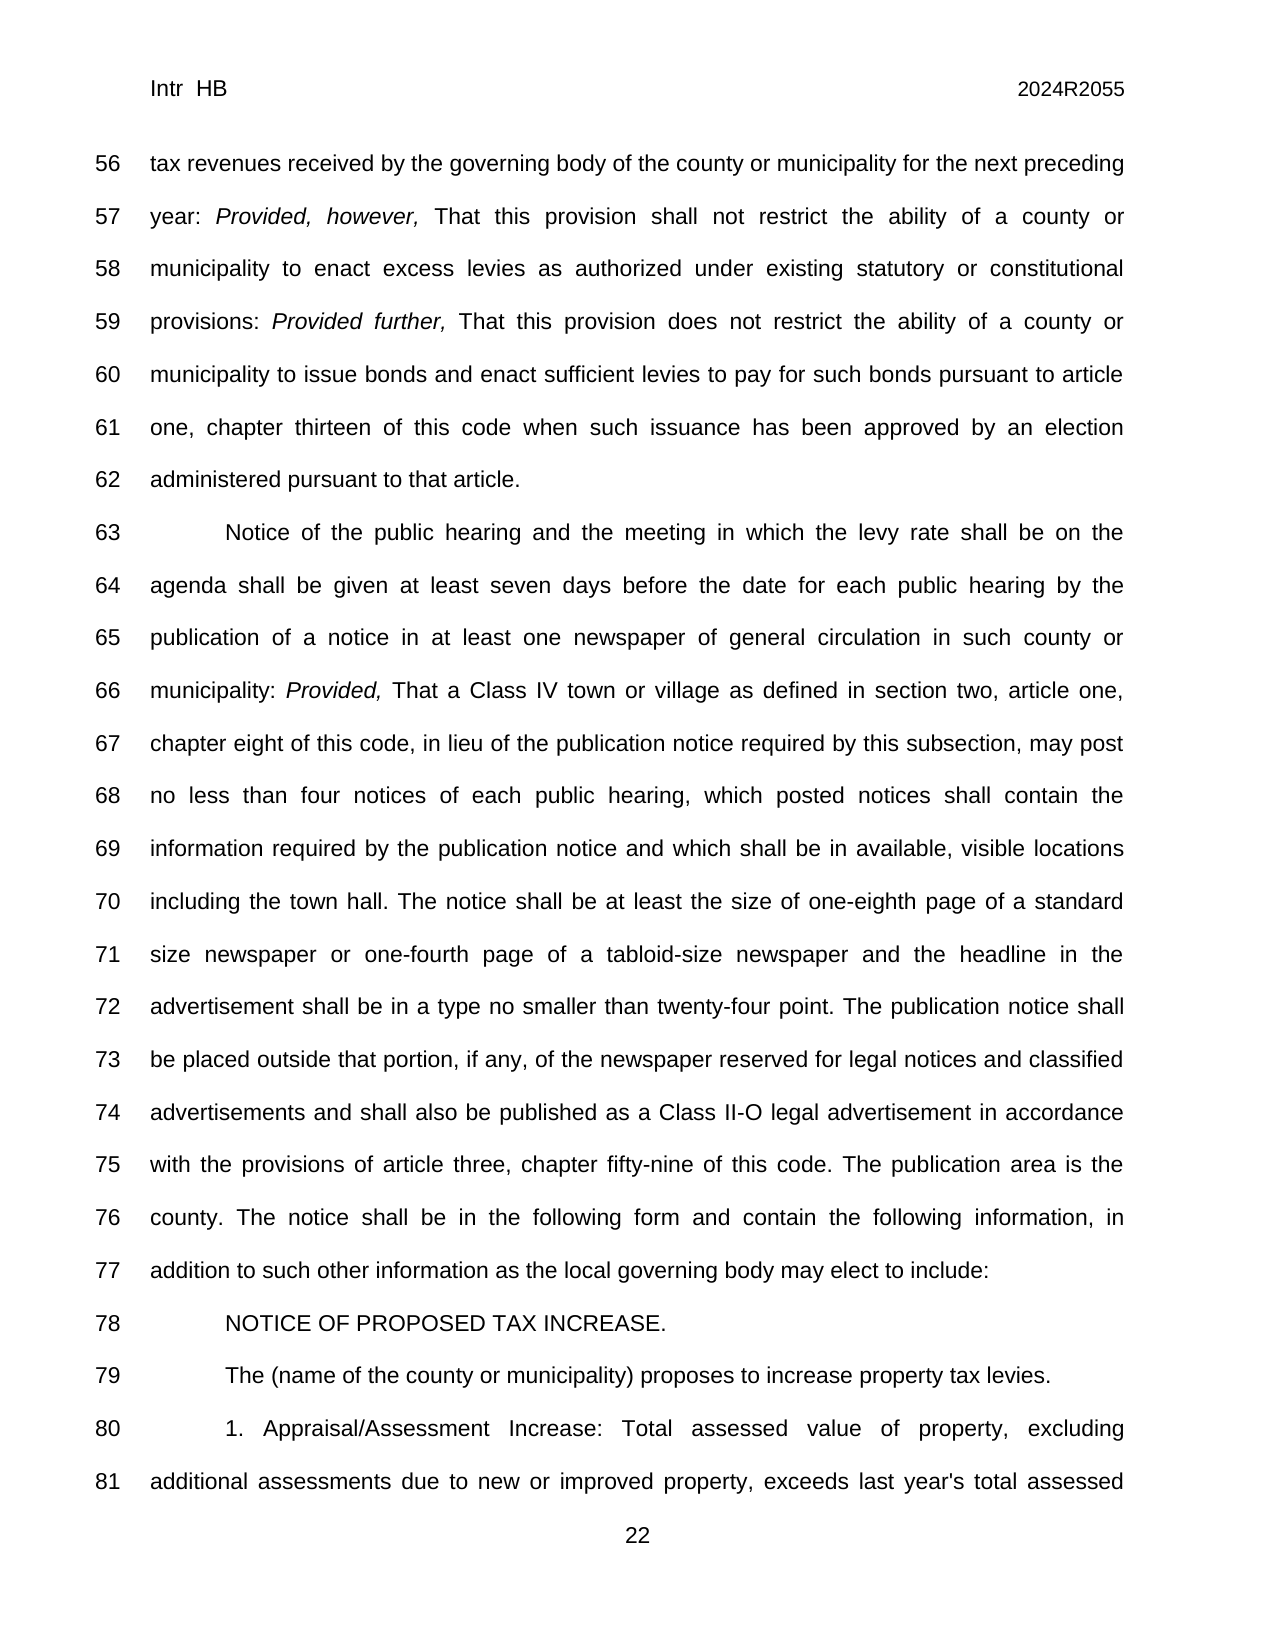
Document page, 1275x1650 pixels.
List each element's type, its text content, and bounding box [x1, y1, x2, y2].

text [150, 1415, 1125, 1494]
text The (name of the county or municipality) proposes to increase property tax levies. [150, 1362, 1125, 1389]
text Notice of the public hearing and the meeting in which the levy rate shall be on the agenda shall be given at least seven days before the date for each public hearing by the publication of a notice in at least one newspaper of general circulation in such county or municipality: Provided, That a Class IV town or village as defined in section two, article one, chapter eight of this code, in lieu of the publication notice required by this subsection, may post no less than four notices of each public hearing, which posted notices shall contain the information required by the publication notice and which shall be in available, visible locations including the town hall. The notice shall be at least the size of one-eighth page of a standard size newspaper or one-fourth page of a tabloid-size newspaper and the headline in the advertisement shall be in a type no smaller than twenty-four point. The publication notice shall be placed outside that portion, if any, of the newspaper reserved for legal notices and classified advertisements and shall also be published as a Class II-O legal advertisement in accordance with the provisions of article three, chapter fifty-nine of this code. The publication area is the county. The notice shall be in the following form and contain the following information, in addition to such other information as the local governing body may elect to include: [150, 519, 1125, 1283]
text NOTICE OF PROPOSED TAX INCREASE. [150, 1309, 1125, 1336]
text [150, 150, 1125, 493]
